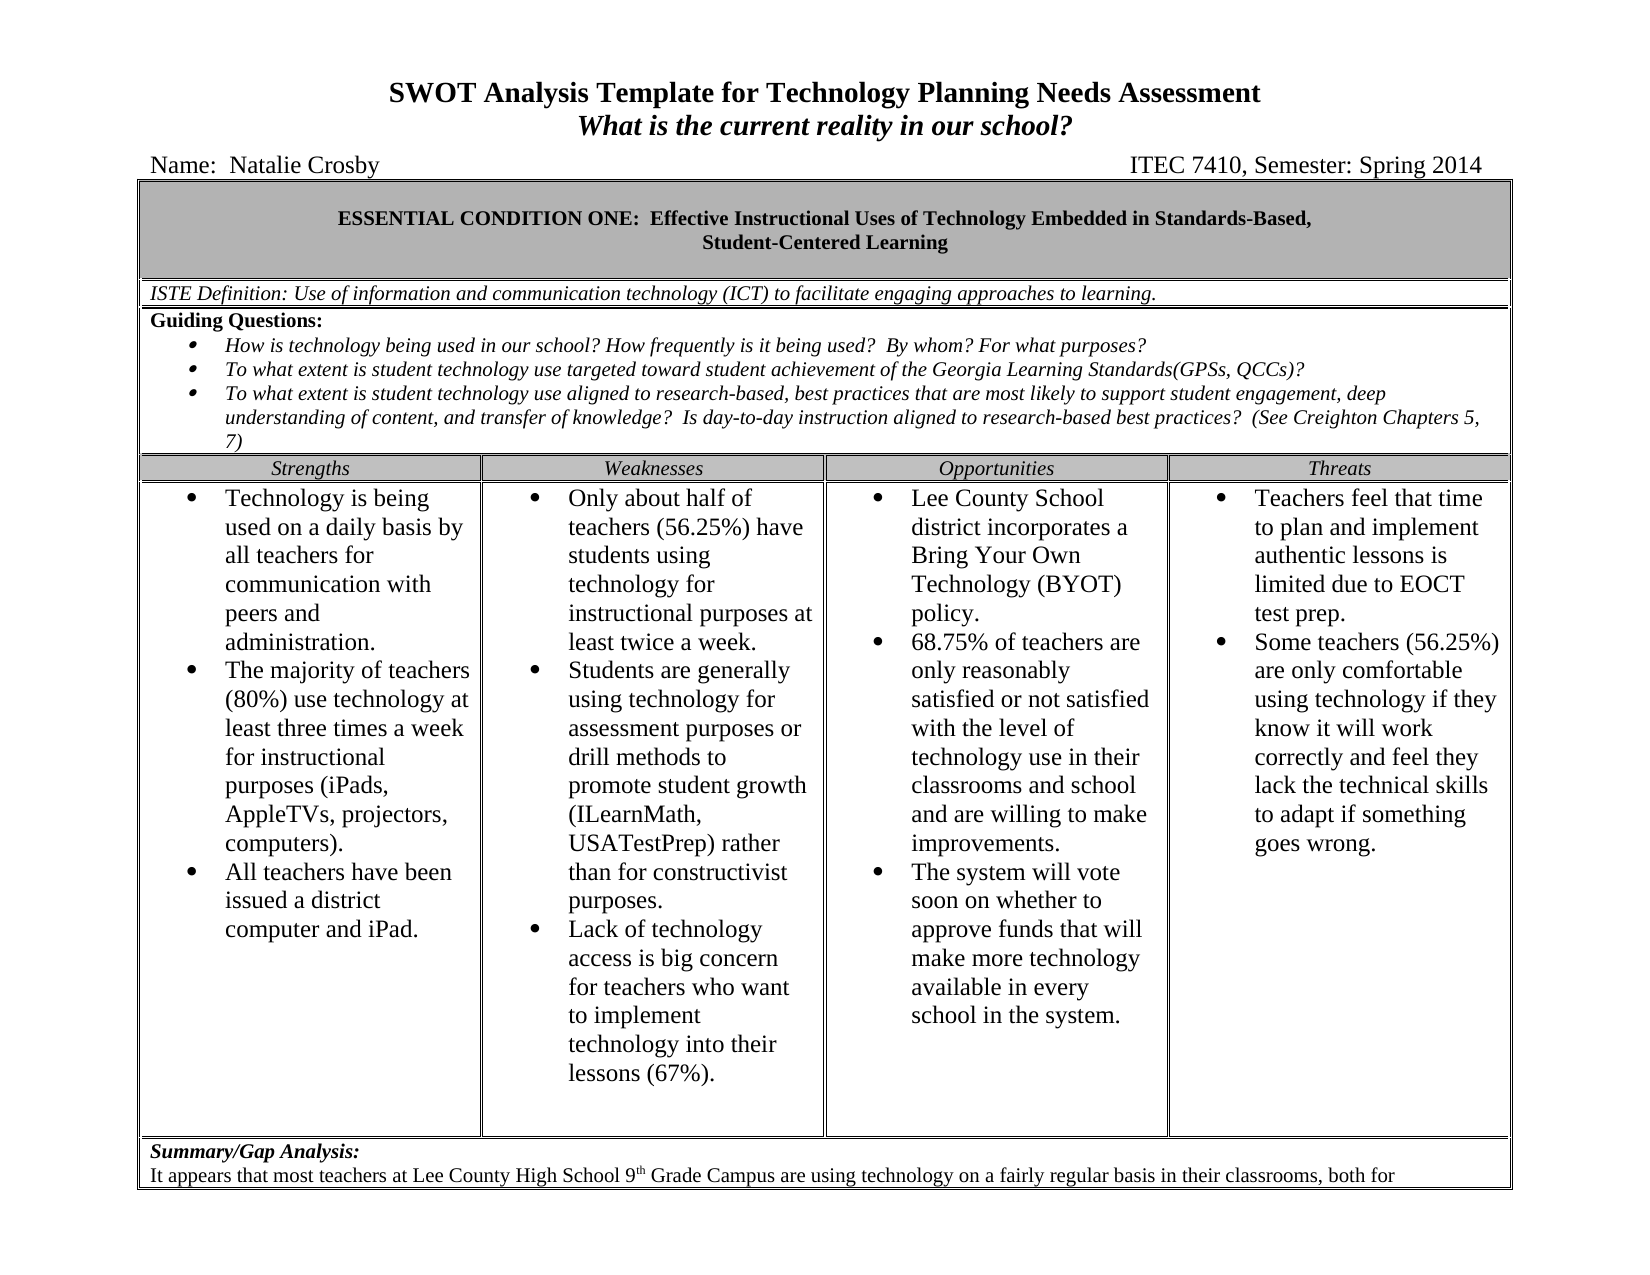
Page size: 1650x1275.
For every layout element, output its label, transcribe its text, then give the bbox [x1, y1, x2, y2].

table_cell Technology is being used on a daily basis by all teachers for communication with peers and administration. The majority of teachers (80%) use technology at least three times a week for instructional purposes (iPads, AppleTVs, projectors, computers). All teachers have been issued a district computer and iPad. [139, 480, 482, 1136]
table_cell Strengths [140, 453, 480, 480]
table_cell ISTE Definition: Use of information and communication technology (ICT) to facilitate engaging approaches to learning. [139, 278, 1511, 305]
table_header ESSENTIAL CONDITION ONE: Effective Instructional Uses of Technology Embedded in Standards-Based, Student-Centered Learning [140, 182, 1510, 278]
table_cell Threats [1170, 453, 1510, 480]
table_cell Guiding Questions: How is technology being used in our school? How frequently is it being used? By whom? For what purposes? To what extent is student technology use targeted toward student achievement of the Georgia Learning Standards(GPSs, QCCs)? To what extent is student technology use aligned to research-based, best practices that are most likely to support student engagement, deep understanding of content, and transfer of knowledge? Is day-to-day instruction aligned to research-based best practices? (See Creighton Chapters 5, 7) [139, 305, 1511, 453]
table_cell Lee County School district incorporates a Bring Your Own Technology (BYOT) policy. 68.75% of teachers are only reasonably satisfied or not satisfied with the level of technology use in their classrooms and school and are willing to make improvements. The system will vote soon on whether to approve funds that will make more technology available in every school in the system. [827, 483, 1167, 1136]
table_cell Only about half of teachers (56.25%) have students using technology for instructional purposes at least twice a week. Students are generally using technology for assessment purposes or drill methods to promote student growth (ILearnMath, USATestPrep) rather than for constructivist purposes. Lack of technology access is big concern for teachers who want to implement technology into their lessons (67%). [483, 483, 823, 1136]
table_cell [140, 1136, 1510, 1187]
text Name: Natalie Crosby ITEC 7410, Semester: Spring 2014 [150, 150, 1500, 179]
table_cell Opportunities [827, 456, 1167, 480]
table_cell Teachers feel that time to plan and implement authentic lessons is limited due to EOCT test prep. Some teachers (56.25%) are only comfortable using technology if they know it will work correctly and feel they lack the technical skills to adapt if something goes wrong. [1168, 480, 1511, 1136]
table_cell Weaknesses [483, 456, 823, 480]
